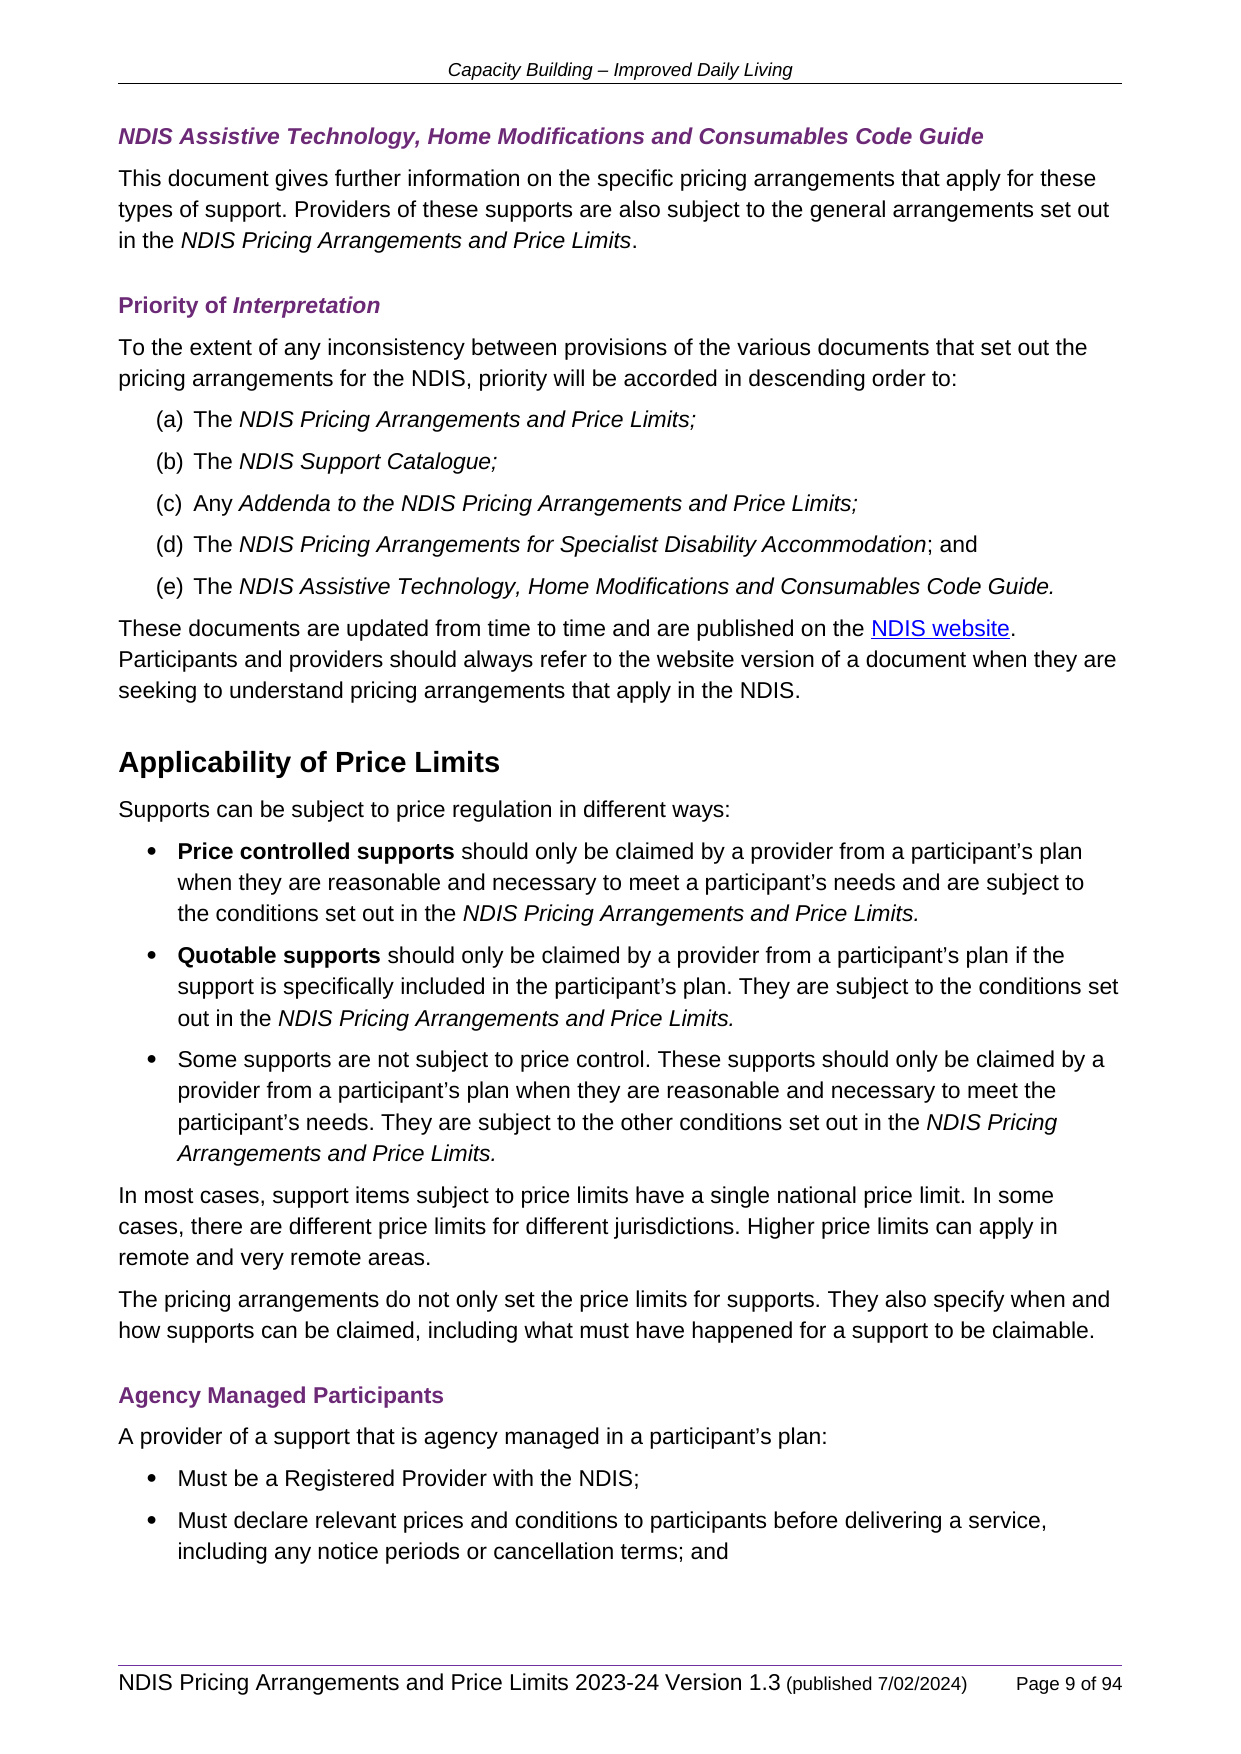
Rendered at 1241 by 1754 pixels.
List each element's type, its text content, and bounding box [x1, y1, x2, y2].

text This document gives further information on the specific pricing arrangements that apply for these types of support. Providers of these supports are also subject to the general arrangements set out in the NDIS Pricing Arrangements and Price Limits. [118, 160, 1122, 253]
text The pricing arrangements do not only set the price limits for supports. They also specify when and how supports can be claimed, including what must have happened for a support to be claimable. [118, 1281, 1122, 1343]
subtitle NDIS Assistive Technology, Home Modifications and Consumables Code Guide [118, 118, 1122, 149]
text Price controlled supports should only be claimed by a provider from a participant’s plan when they are reasonable and necessary to meet a participant’s needs and are subject to the conditions set out in the NDIS Pricing Arrangements and Price Limits. [148, 833, 1122, 927]
text Must declare relevant prices and conditions to participants before delivering a service, including any notice periods or cancellation terms; and [148, 1502, 1122, 1564]
text To the extent of any inconsistency between provisions of the various documents that set out the pricing arrangements for the NDIS, priority will be accorded in descending order to: [118, 328, 1122, 391]
list The NDIS Pricing Arrangements and Price Limits; [156, 401, 1122, 433]
subtitle Applicability of Price Limits [118, 745, 1122, 779]
list The NDIS Support Catalogue; [156, 443, 1122, 474]
list Any Addenda to the NDIS Pricing Arrangements and Price Limits; [156, 485, 1122, 516]
text Must be a Registered Provider with the NDIS; [148, 1460, 1122, 1491]
text Quotable supports should only be claimed by a provider from a participant’s plan if the support is specifically included in the participant’s plan. They are subject to the conditions set out in the NDIS Pricing Arrangements and Price Limits. [148, 937, 1122, 1031]
text Some supports are not subject to price control. These supports should only be claimed by a provider from a participant’s plan when they are reasonable and necessary to meet the participant’s needs. They are subject to the other conditions set out in the NDIS Pricing Arrangements and Price Limits. [148, 1041, 1122, 1166]
list The NDIS Pricing Arrangements for Specialist Disability Accommodation; and [156, 526, 1122, 558]
list The NDIS Assistive Technology, Home Modifications and Consumables Code Guide. [156, 568, 1122, 599]
text A provider of a support that is agency managed in a participant’s plan: [118, 1418, 1122, 1449]
subtitle Agency Managed Participants [118, 1377, 1122, 1408]
text In most cases, support items subject to price limits have a single national price limit. In some cases, there are different price limits for different jurisdictions. Higher price limits can apply in remote and very remote areas. [118, 1177, 1122, 1270]
subtitle Priority of Interpretation [118, 287, 1122, 318]
text These documents are updated from time to time and are published on the NDIS website. Participants and providers should always refer to the website version of a document when they are seeking to understand pricing arrangements that apply in the NDIS. [118, 610, 1122, 703]
text Supports can be subject to price regulation in different ways: [118, 791, 1122, 822]
